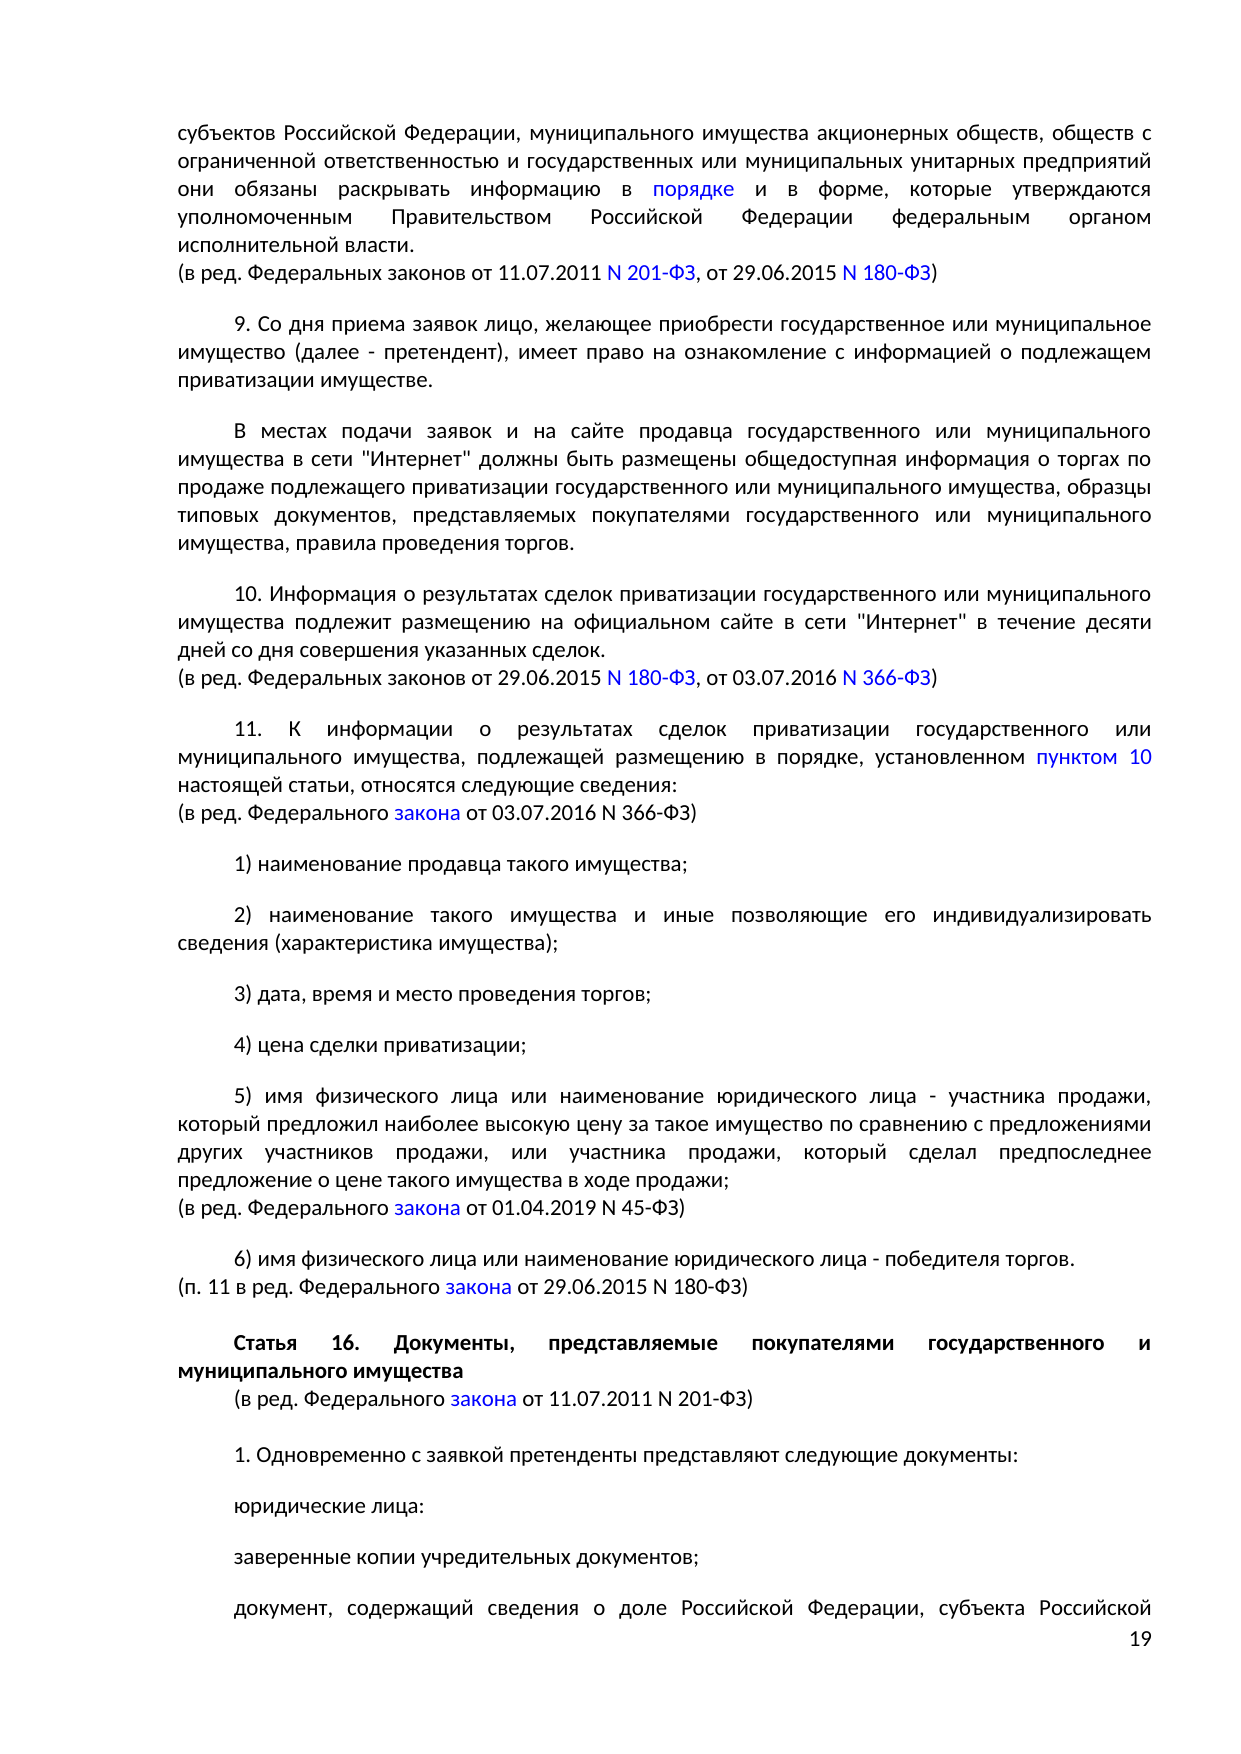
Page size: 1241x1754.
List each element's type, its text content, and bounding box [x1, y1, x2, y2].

text 6) имя физического лица или наименование юридического лица - победителя торгов. [177, 1244, 1152, 1272]
text 1. Одновременно с заявкой претенденты представляют следующие документы: [177, 1440, 1152, 1468]
text 4) цена сделки приватизации; [177, 1030, 1152, 1058]
text юридические лица: [177, 1491, 1152, 1519]
text (в ред. Федеральных законов от 29.06.2015 N 180-ФЗ, от 03.07.2016 N 366-ФЗ) [177, 663, 1152, 691]
text 2) наименование такого имущества и иные позволяющие его индивидуализировать сведения (характеристика имущества); [177, 900, 1152, 956]
text (в ред. Федерального закона от 11.07.2011 N 201-ФЗ) [177, 1384, 1152, 1412]
text 11. К информации о результатах сделок приватизации государственного или муниципального имущества, подлежащей размещению в порядке, установленном пунктом 10 настоящей статьи, относятся следующие сведения: [177, 714, 1152, 798]
text 3) дата, время и место проведения торгов; [177, 979, 1152, 1007]
text (в ред. Федеральных законов от 11.07.2011 N 201-ФЗ, от 29.06.2015 N 180-ФЗ) [177, 258, 1152, 286]
text заверенные копии учредительных документов; [177, 1542, 1152, 1570]
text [177, 1593, 1152, 1621]
text (в ред. Федерального закона от 01.04.2019 N 45-ФЗ) [177, 1193, 1152, 1221]
text 10. Информация о результатах сделок приватизации государственного или муниципального имущества подлежит размещению на официальном сайте в сети "Интернет" в течение десяти дней со дня совершения указанных сделок. [177, 579, 1152, 663]
text (в ред. Федерального закона от 03.07.2016 N 366-ФЗ) [177, 798, 1152, 826]
text В местах подачи заявок и на сайте продавца государственного или муниципального имущества в сети "Интернет" должны быть размещены общедоступная информация о торгах по продаже подлежащего приватизации государственного или муниципального имущества, образцы типовых документов, представляемых покупателями государственного или муниципального имущества, правила проведения торгов. [177, 416, 1152, 556]
text 5) имя физического лица или наименование юридического лица - участника продажи, который предложил наиболее высокую цену за такое имущество по сравнению с предложениями других участников продажи, или участника продажи, который сделал предпоследнее предложение о цене такого имущества в ходе продажи; [177, 1081, 1152, 1193]
text (п. 11 в ред. Федерального закона от 29.06.2015 N 180-ФЗ) [177, 1272, 1152, 1300]
text 9. Со дня приема заявок лицо, желающее приобрести государственное или муниципальное имущество (далее - претендент), имеет право на ознакомление с информацией о подлежащем приватизации имуществе. [177, 309, 1152, 393]
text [177, 118, 1152, 258]
title Статья 16. Документы, представляемые покупателями государственного и муниципального имущества [177, 1328, 1152, 1384]
text 1) наименование продавца такого имущества; [177, 849, 1152, 877]
